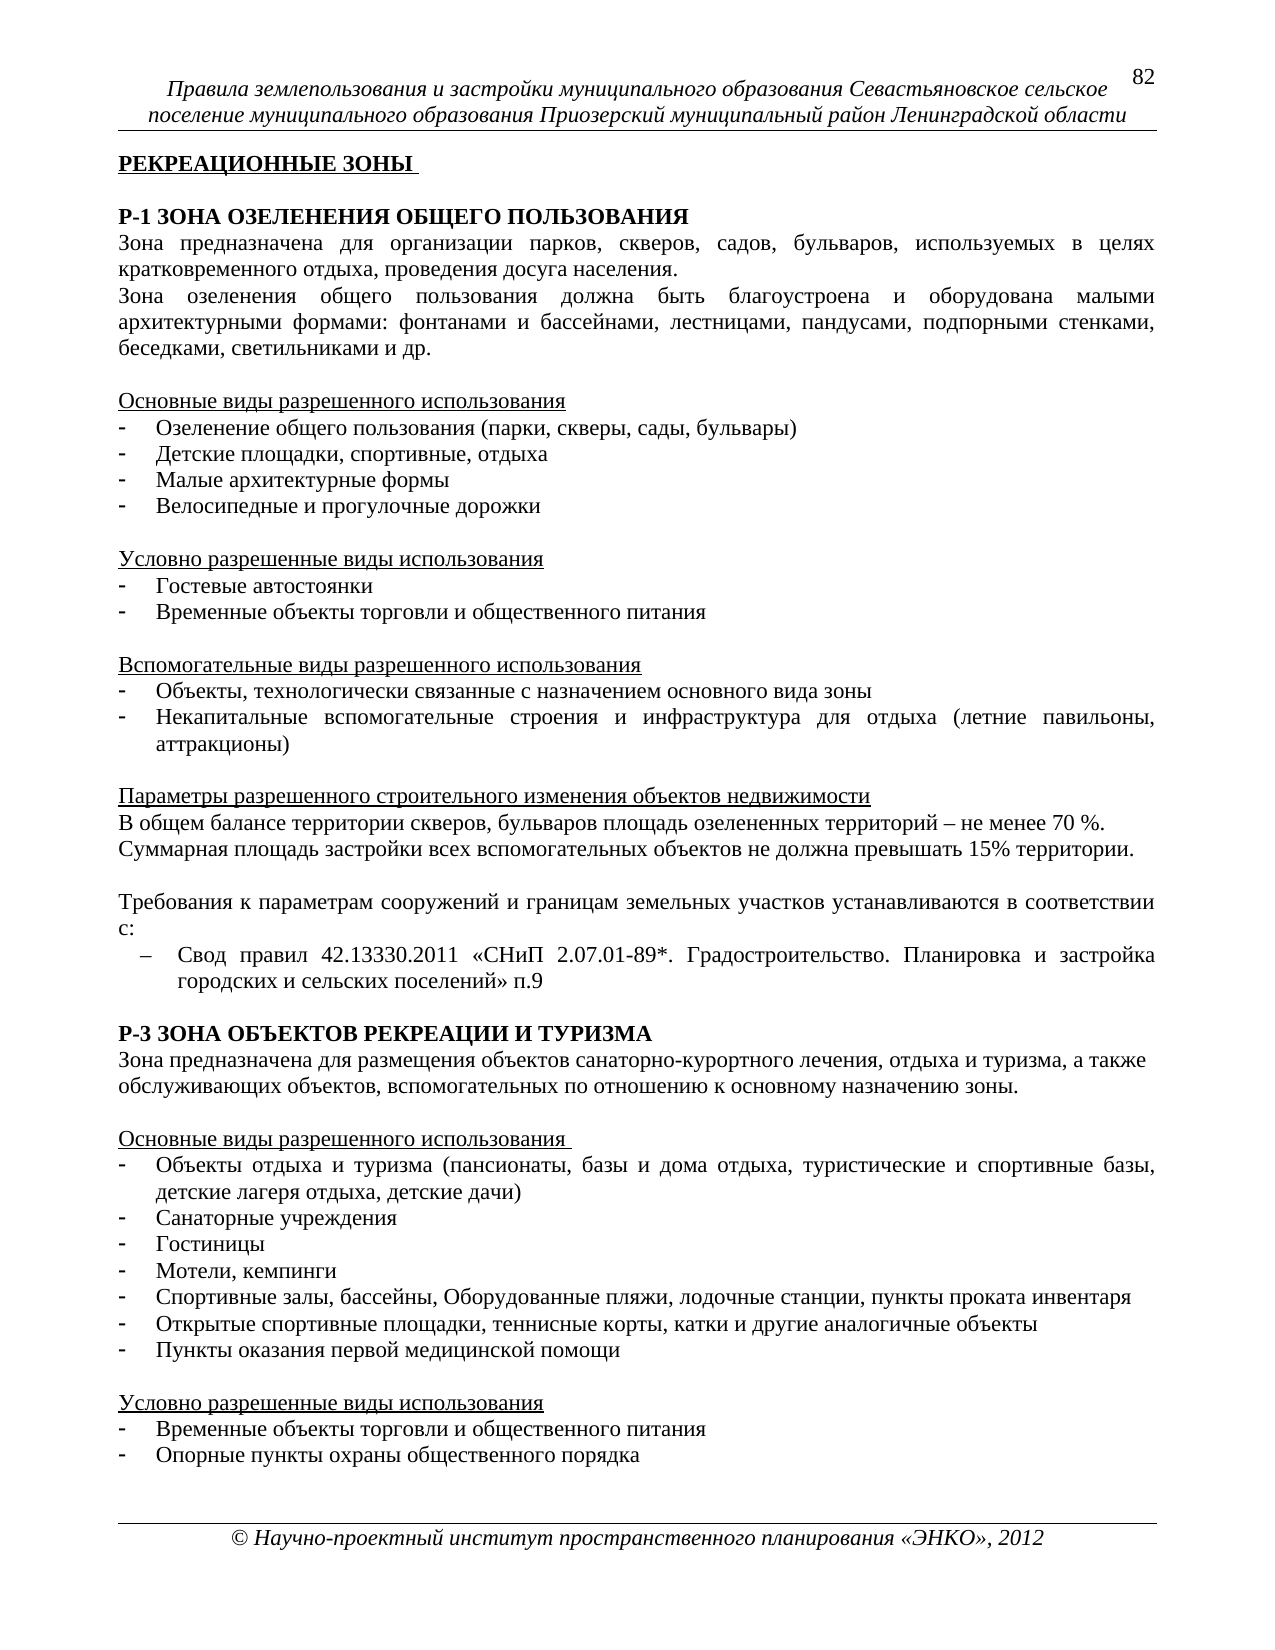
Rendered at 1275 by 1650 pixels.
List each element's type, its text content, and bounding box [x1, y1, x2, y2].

text РЕКРЕАЦИОННЫЕ ЗОНЫ [118, 150, 1157, 176]
list Гостиницы [118, 1231, 1157, 1257]
text Условно разрешенные виды использования [118, 1389, 1157, 1415]
list Объекты отдыха и туризма (пансионаты, базы и дома отдыха, туристические и спортивные базы, детские лагеря отдыха, детские дачи) [118, 1151, 1157, 1204]
list Малые архитектурные формы [118, 466, 1157, 493]
text Зона предназначена для размещения объектов санаторно-курортного лечения, отдыха и туризма, а также обслуживающих объектов, вспомогательных по отношению к основному назначению зоны. [118, 1046, 1157, 1099]
text Зона озеленения общего пользования должна быть благоустроена и оборудована малыми архитектурными формами: фонтанами и бассейнами, лестницами, пандусами, подпорными стенками, беседками, светильниками и др. [118, 282, 1157, 361]
text Вспомогательные виды разрешенного использования [118, 651, 1157, 677]
text Р-3 ЗОНА ОБЪЕКТОВ РЕКРЕАЦИИ И ТУРИЗМА [118, 1020, 1157, 1046]
list Временные объекты торговли и общественного питания [118, 1415, 1157, 1441]
list Мотели, кемпинги [118, 1257, 1157, 1283]
list Временные объекты торговли и общественного питания [118, 598, 1157, 624]
list Санаторные учреждения [118, 1204, 1157, 1231]
list Детские площадки, спортивные, отдыха [118, 440, 1157, 466]
list Пункты оказания первой медицинской помощи [118, 1336, 1157, 1362]
list Озеленение общего пользования (парки, скверы, сады, бульвары) [118, 413, 1157, 440]
list Опорные пункты охраны общественного порядка [118, 1441, 1157, 1468]
list Свод правил 42.13330.2011 «СНиП 2.07.01-89*. Градостроительство. Планировка и застройка городских и сельских поселений» п.9 [140, 941, 1157, 993]
text Р-1 ЗОНА ОЗЕЛЕНЕНИЯ ОБЩЕГО ПОЛЬЗОВАНИЯ [118, 203, 1157, 229]
list Спортивные залы, бассейны, Оборудованные пляжи, лодочные станции, пункты проката инвентаря [118, 1283, 1157, 1309]
text Требования к параметрам сооружений и границам земельных участков устанавливаются в соответствии с: [118, 888, 1157, 941]
text В общем балансе территории скверов, бульваров площадь озелененных территорий – не менее 70 %. [118, 809, 1157, 835]
text Суммарная площадь застройки всех вспомогательных объектов не должна превышать 15% территории. [118, 835, 1157, 862]
text Основные виды разрешенного использования [118, 387, 1157, 413]
text Условно разрешенные виды использования [118, 545, 1157, 572]
text Зона предназначена для организации парков, скверов, садов, бульваров, используемых в целях кратковременного отдыха, проведения досуга населения. [118, 229, 1157, 282]
list Открытые спортивные площадки, теннисные корты, катки и другие аналогичные объекты [118, 1309, 1157, 1336]
text Основные виды разрешенного использования [118, 1125, 1157, 1151]
text Параметры разрешенного строительного изменения объектов недвижимости [118, 782, 1157, 809]
list Некапитальные вспомогательные строения и инфраструктура для отдыха (летние павильоны, аттракционы) [118, 703, 1157, 756]
list Велосипедные и прогулочные дорожки [118, 493, 1157, 519]
list Гостевые автостоянки [118, 572, 1157, 598]
list Объекты, технологически связанные с назначением основного вида зоны [118, 677, 1157, 703]
